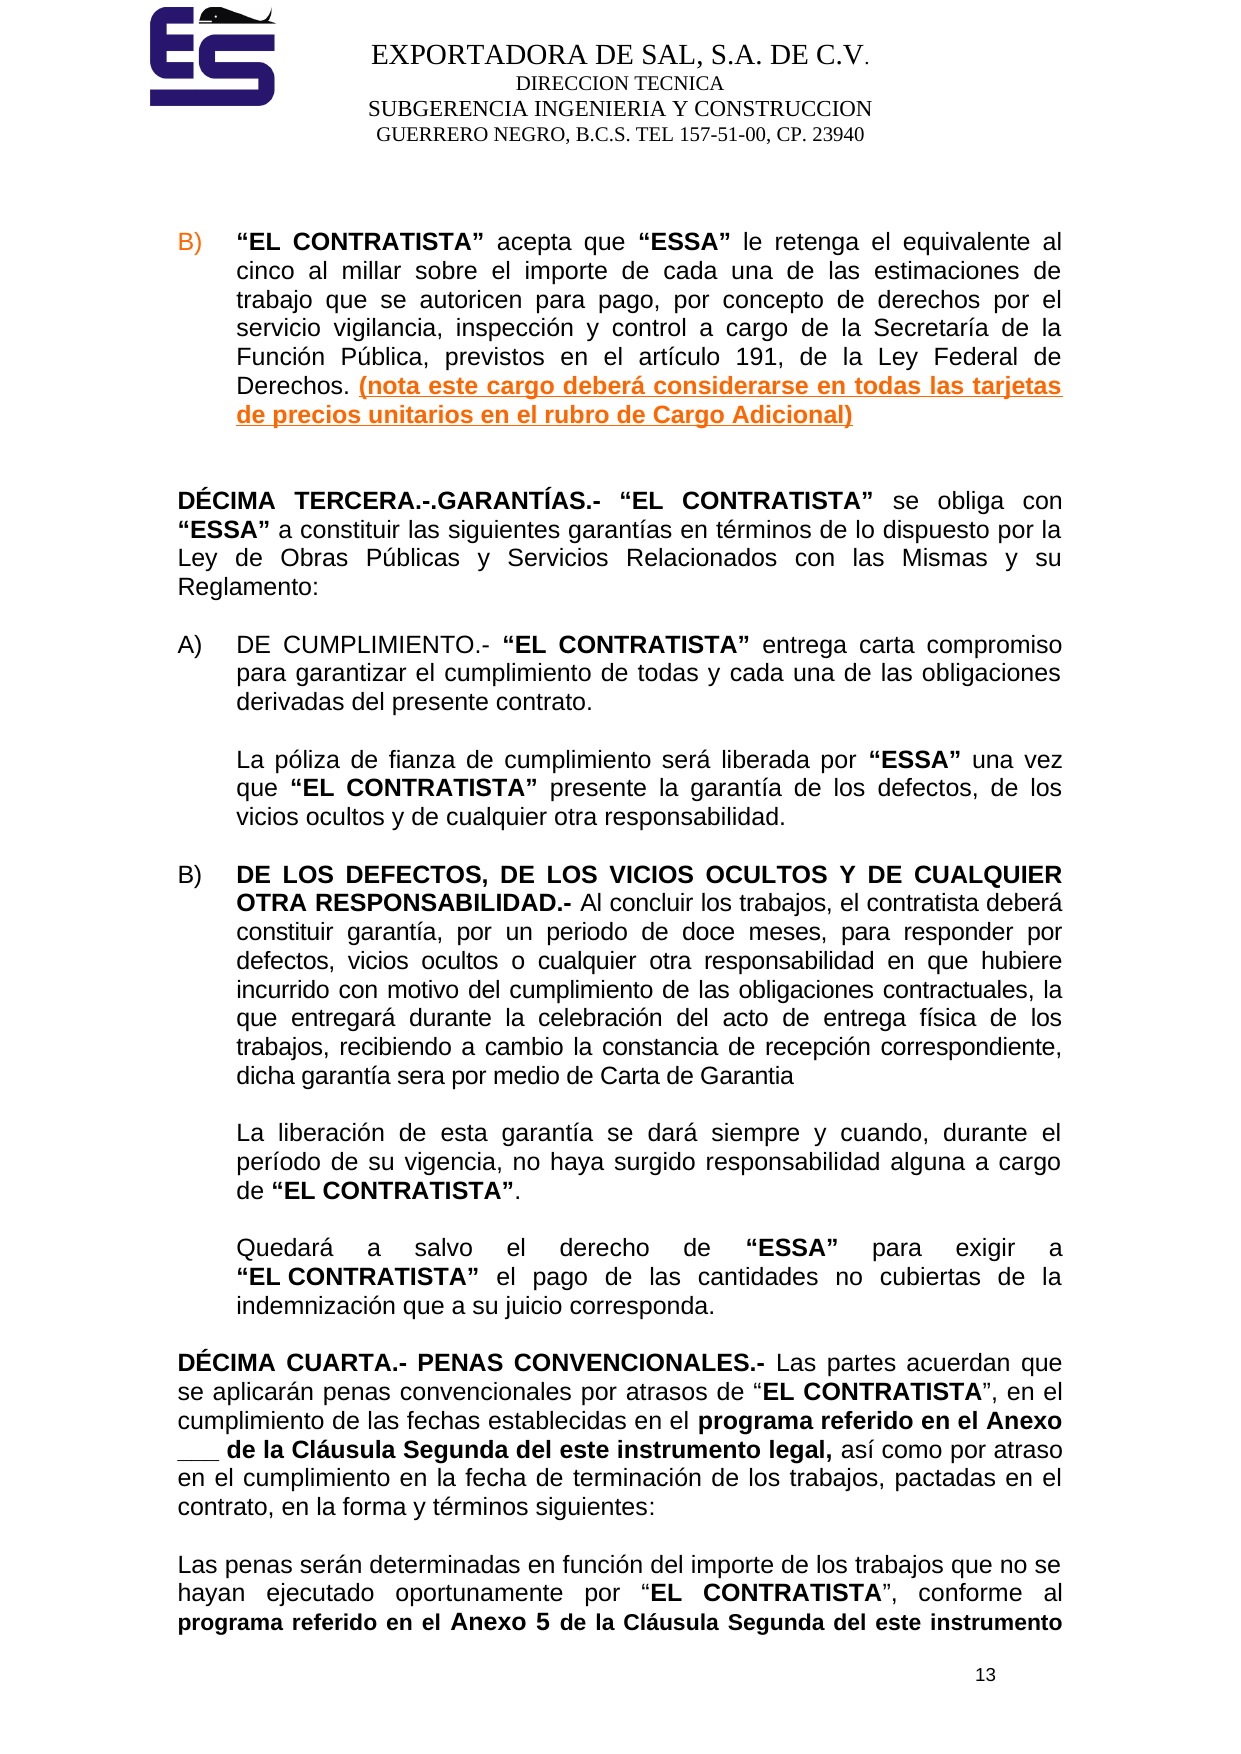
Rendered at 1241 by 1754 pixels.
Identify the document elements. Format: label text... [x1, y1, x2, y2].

text Quedará a salvo el derecho de “ESSA” para exigir a “EL CONTRATISTA” el pago de las cantidades no cubiertas de la indemnización que a su juicio corresponda. [236, 1233, 1063, 1319]
subtitle DÉCIMA CUARTA.- PENAS CONVENCIONALES.- Las partes acuerdan que se aplicarán penas convencionales por atrasos de “EL CONTRATISTA”, en el cumplimiento de las fechas establecidas en el programa referido en el Anexo ___ de del este instrumento legal, así como por atraso en el cumplimiento en la fecha de terminación de los trabajos, pactadas en el contrato, en la forma y términos siguientes: [177, 1348, 1063, 1521]
list “EL CONTRATISTA” acepta que “ESSA” le retenga el equivalente al cinco al millar sobre el importe de cada una de las estimaciones de trabajo que se autoricen para pago, por concepto de derechos por el servicio vigilancia, inspección y control a cargo de de , previstos en el artículo 191, de de Derechos. (nota este cargo deberá considerarse en todas las tarjetas de precios unitarios en el rubro de Cargo Adicional) [177, 227, 1063, 428]
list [177, 1549, 1063, 1636]
list DE LOS DEFECTOS, DE LOS VICIOS OCULTOS Y DE CUALQUIER OTRA RESPONSABILIDAD.- Al concluir los trabajos, el contratista deberá constituir garantía, por un periodo de doce meses, para responder por defectos, vicios ocultos o cualquier otra responsabilidad en que hubiere incurrido con motivo del cumplimiento de las obligaciones contractuales, la que entregará durante la celebración del acto de entrega física de los trabajos, recibiendo a cambio la constancia de recepción correspondiente, dicha garantía sera por medio de Carta de Garantia [177, 859, 1063, 1089]
text La póliza de fianza de cumplimiento será liberada por “ESSA” una vez que “EL CONTRATISTA” presente la garantía de los defectos, de los vicios ocultos y de cualquier otra responsabilidad. [236, 744, 1063, 831]
list DE CUMPLIMIENTO.- “EL CONTRATISTA” entrega carta compromiso para garantizar el cumplimiento de todas y cada una de las obligaciones derivadas del presente contrato. [177, 629, 1063, 716]
picture [150, 7, 276, 106]
text La liberación de esta garantía se dará siempre y cuando, durante el período de su vigencia, no haya surgido responsabilidad alguna a cargo de “EL CONTRATISTA”. [236, 1118, 1063, 1204]
text DÉCIMA TERCERA.-.GARANTÍAS.- “EL CONTRATISTA” se obliga con “ESSA” a constituir las siguientes garantías en términos de lo dispuesto por de Obras Públicas y Servicios Relacionados con las Mismas y su Reglamento: [177, 486, 1063, 601]
